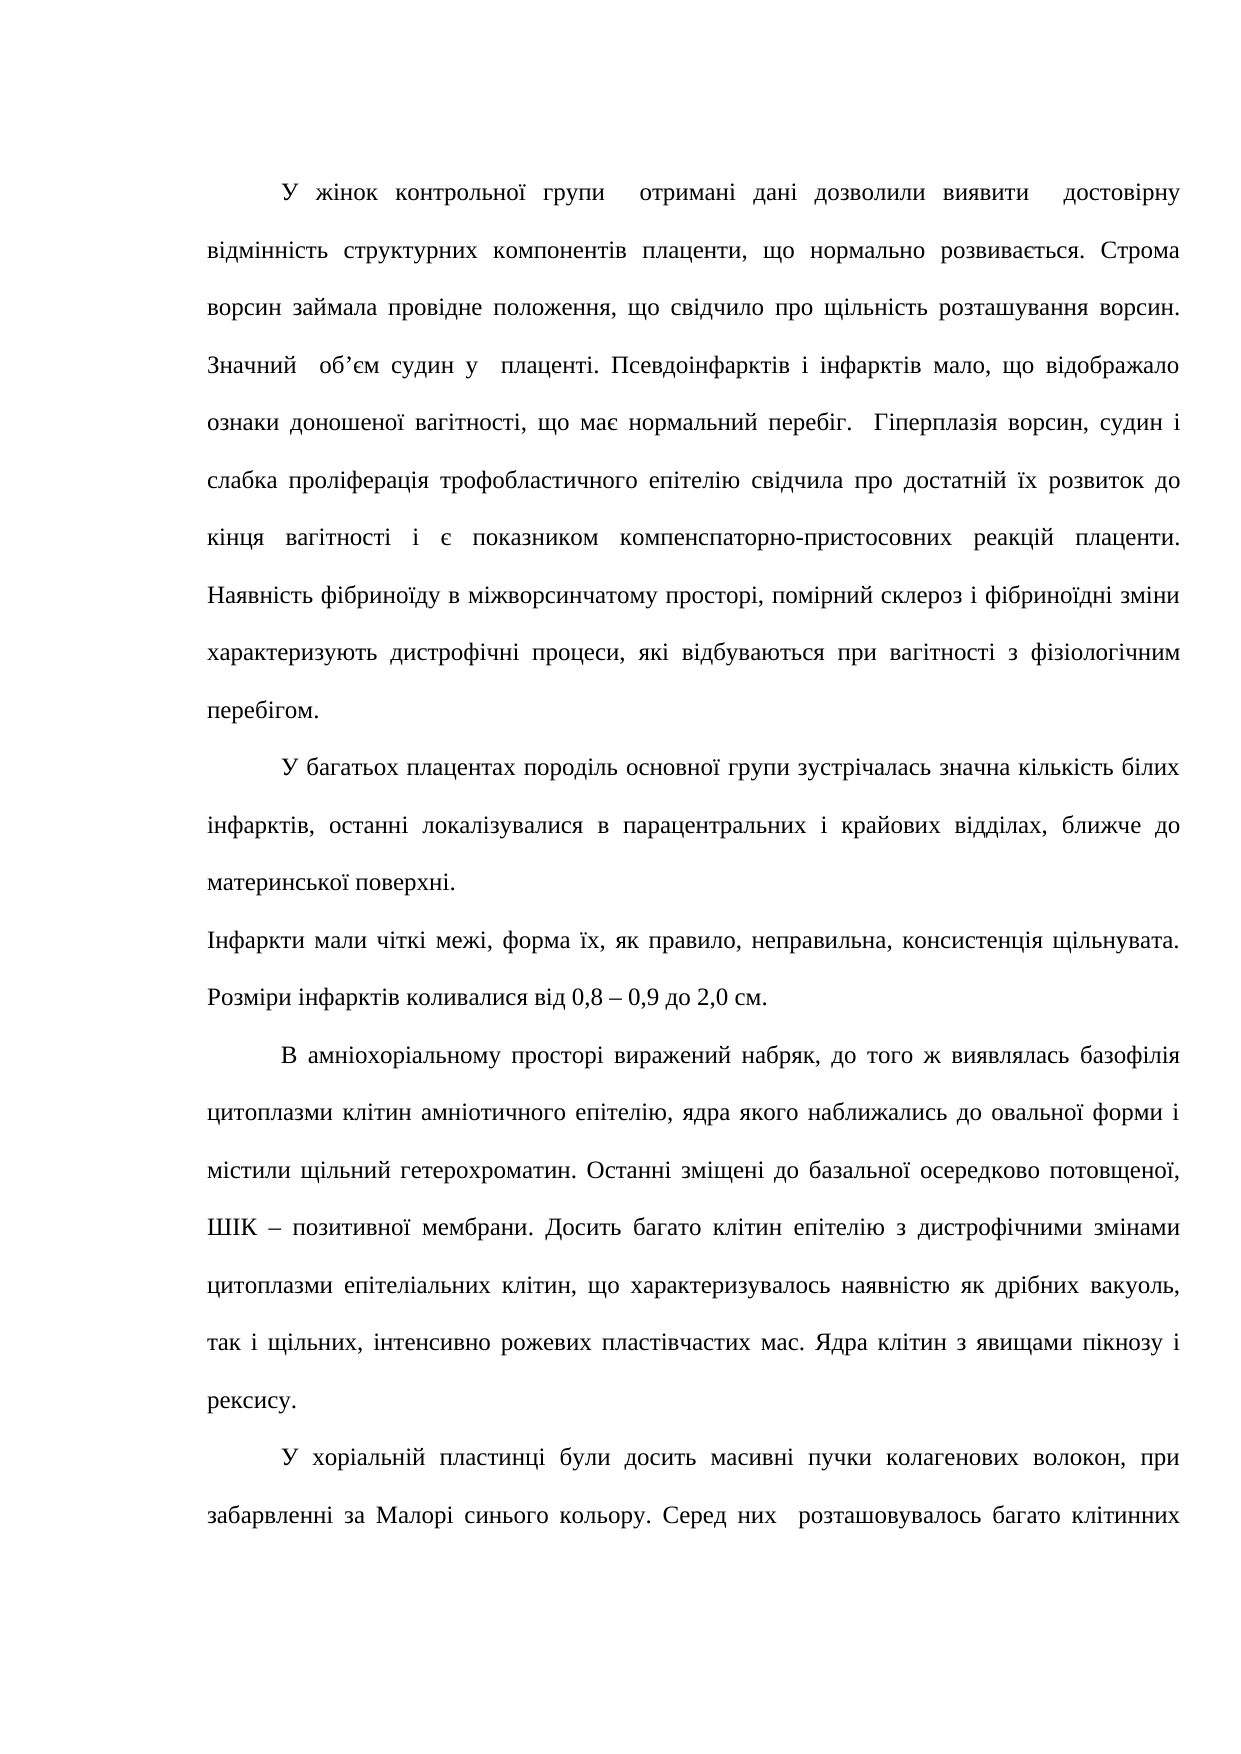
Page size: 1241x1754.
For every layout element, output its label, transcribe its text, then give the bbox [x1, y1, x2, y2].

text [207, 1442, 1181, 1528]
text У багатьох плацентах породіль основної групи зустрічалась значна кількість білих інфарктів, останні локалізувалися в парацентральних і крайових відділах, ближче до материнської поверхні. [207, 752, 1181, 896]
text Інфаркти мали чіткі межі, форма їх, як правило, неправильна, консистенція щільнувата. Розміри інфарктів коливалися від 0,8 – 0,9 до . [207, 925, 1181, 1011]
text У жінок контрольної групи отримані дані дозволили виявити достовірну відмінність структурних компонентів плаценти, що нормально розвивається. Строма ворсин займала провідне положення, що свідчило про щільність розташування ворсин. Значний об’єм судин у плаценті. Псевдоінфарктів і інфарктів мало, що відображало ознаки доношеної вагітності, що має нормальний перебіг. Гіперплазія ворсин, судин і слабка проліферація трофобластичного епітелію свідчила про достатній їх розвиток до кінця вагітності і є показником компенспаторно-пристосовних реакцій плаценти. Наявність фібриноїду в міжворсинчатому просторі, помірний склероз і фібриноїдні зміни характеризують дистрофічні процеси, які відбуваються при вагітності з фізіологічним перебігом. [207, 177, 1181, 723]
text В амніохоріальному просторі виражений набряк, до того ж виявлялась базофілія цитоплазми клітин амніотичного епітелію, ядра якого наближались до овальної форми і містили щільний гетерохроматин. Останні зміщені до базальної осередково потовщеної, ШІК – позитивної мембрани. Досить багато клітин епітелію з дистрофічними змінами цитоплазми епітеліальних клітин, що характеризувалось наявністю як дрібних вакуоль, так і щільних, інтенсивно рожевих пластівчастих мас. Ядра клітин з явищами пікнозу і рексису. [207, 1040, 1181, 1413]
